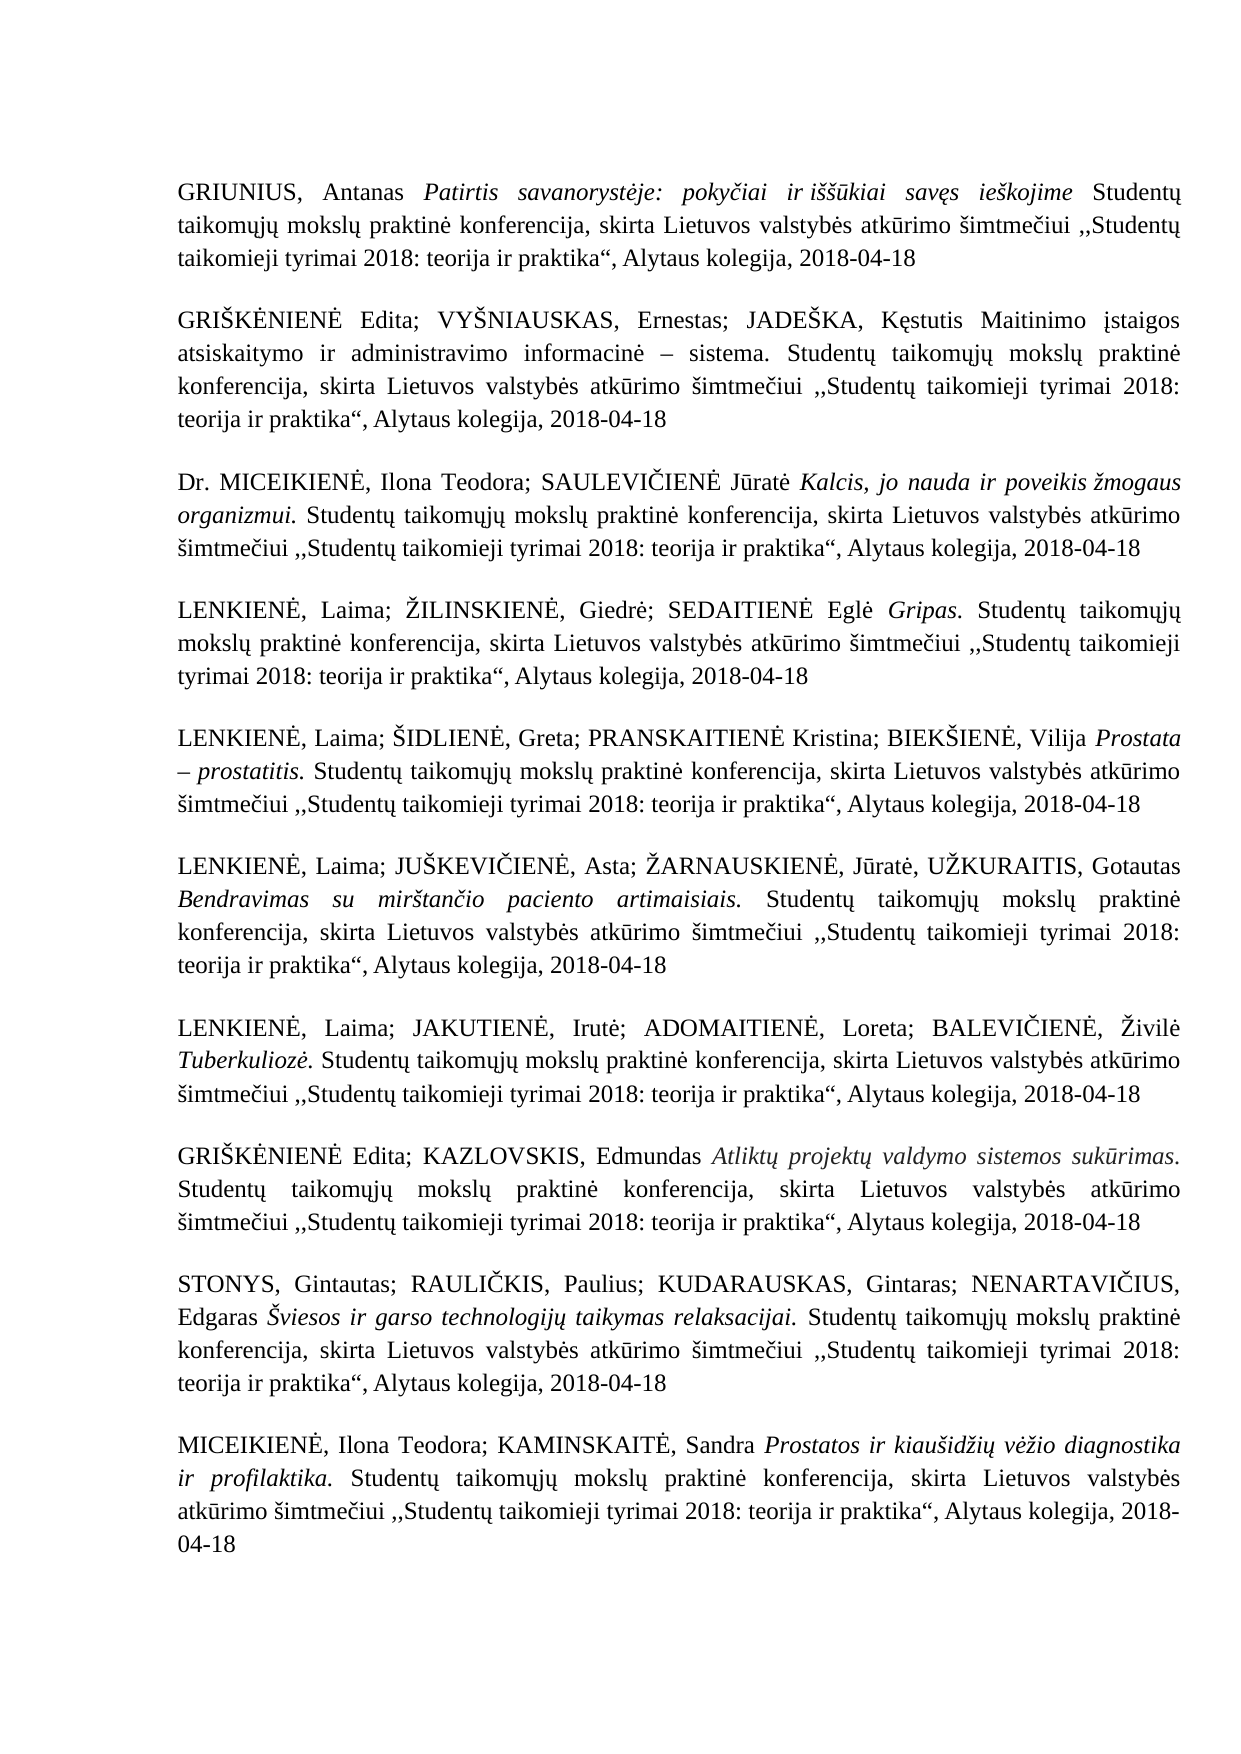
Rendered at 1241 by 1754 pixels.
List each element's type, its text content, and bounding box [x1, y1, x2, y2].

text STONYS, Gintautas; RAULIČKIS, Paulius; KUDARAUSKAS, Gintaras; NENARTAVIČIUS, Edgaras Šviesos ir garso technologijų taikymas relaksacijai. Studentų taikomųjų mokslų praktinė konferencija, skirta Lietuvos valstybės atkūrimo šimtmečiui ,,Studentų taikomieji tyrimai 2018: teorija ir praktika“, Alytaus kolegija, 2018-04-18 [177, 1269, 1181, 1397]
text GRIŠKĖNIENĖ Edita; VYŠNIAUSKAS, Ernestas; JADEŠKA, Kęstutis Maitinimo įstaigos atsiskaitymo ir administravimo informacinė – sistema. Studentų taikomųjų mokslų praktinė konferencija, skirta Lietuvos valstybės atkūrimo šimtmečiui ,,Studentų taikomieji tyrimai 2018: teorija ir praktika“, Alytaus kolegija, 2018-04-18 [177, 305, 1181, 433]
text LENKIENĖ, Laima; JAKUTIENĖ, Irutė; ADOMAITIENĖ, Loreta; BALEVIČIENĖ, Živilė Tuberkuliozė. Studentų taikomųjų mokslų praktinė konferencija, skirta Lietuvos valstybės atkūrimo šimtmečiui ,,Studentų taikomieji tyrimai 2018: teorija ir praktika“, Alytaus kolegija, 2018-04-18 [177, 1013, 1181, 1107]
text LENKIENĖ, Laima; JUŠKEVIČIENĖ, Asta; ŽARNAUSKIENĖ, Jūratė, UŽKURAITIS, Gotautas Bendravimas su mirštančio paciento artimaisiais. Studentų taikomųjų mokslų praktinė konferencija, skirta Lietuvos valstybės atkūrimo šimtmečiui ,,Studentų taikomieji tyrimai 2018: teorija ir praktika“, Alytaus kolegija, 2018-04-18 [177, 851, 1181, 979]
text MICEIKIENĖ, Ilona Teodora; KAMINSKAITĖ, Sandra Prostatos ir kiaušidžių vėžio diagnostika ir profilaktika. Studentų taikomųjų mokslų praktinė konferencija, skirta Lietuvos valstybės atkūrimo šimtmečiui ,,Studentų taikomieji tyrimai 2018: teorija ir praktika“, Alytaus kolegija, 2018-04-18 [177, 1430, 1181, 1558]
text GRIUNIUS, Antanas Patirtis savanorystėje: pokyčiai ir iššūkiai savęs ieškojime Studentų taikomųjų mokslų praktinė konferencija, skirta Lietuvos valstybės atkūrimo šimtmečiui ,,Studentų taikomieji tyrimai 2018: teorija ir praktika“, Alytaus kolegija, 2018-04-18 [177, 177, 1181, 272]
text LENKIENĖ, Laima; ŠIDLIENĖ, Greta; PRANSKAITIENĖ Kristina; BIEKŠIENĖ, Vilija Prostata – prostatitis. Studentų taikomųjų mokslų praktinė konferencija, skirta Lietuvos valstybės atkūrimo šimtmečiui ,,Studentų taikomieji tyrimai 2018: teorija ir praktika“, Alytaus kolegija, 2018-04-18 [177, 723, 1181, 818]
text LENKIENĖ, Laima; ŽILINSKIENĖ, Giedrė; SEDAITIENĖ Eglė Gripas. Studentų taikomųjų mokslų praktinė konferencija, skirta Lietuvos valstybės atkūrimo šimtmečiui ,,Studentų taikomieji tyrimai 2018: teorija ir praktika“, Alytaus kolegija, 2018-04-18 [177, 595, 1181, 690]
text Dr. MICEIKIENĖ, Ilona Teodora; SAULEVIČIENĖ Jūratė Kalcis, jo nauda ir poveikis žmogaus organizmui. Studentų taikomųjų mokslų praktinė konferencija, skirta Lietuvos valstybės atkūrimo šimtmečiui ,,Studentų taikomieji tyrimai 2018: teorija ir praktika“, Alytaus kolegija, 2018-04-18 [177, 467, 1181, 561]
text GRIŠKĖNIENĖ Edita; KAZLOVSKIS, Edmundas Atliktų projektų valdymo sistemos sukūrimas. Studentų taikomųjų mokslų praktinė konferencija, skirta Lietuvos valstybės atkūrimo šimtmečiui ,,Studentų taikomieji tyrimai 2018: teorija ir praktika“, Alytaus kolegija, 2018-04-18 [177, 1141, 1181, 1236]
